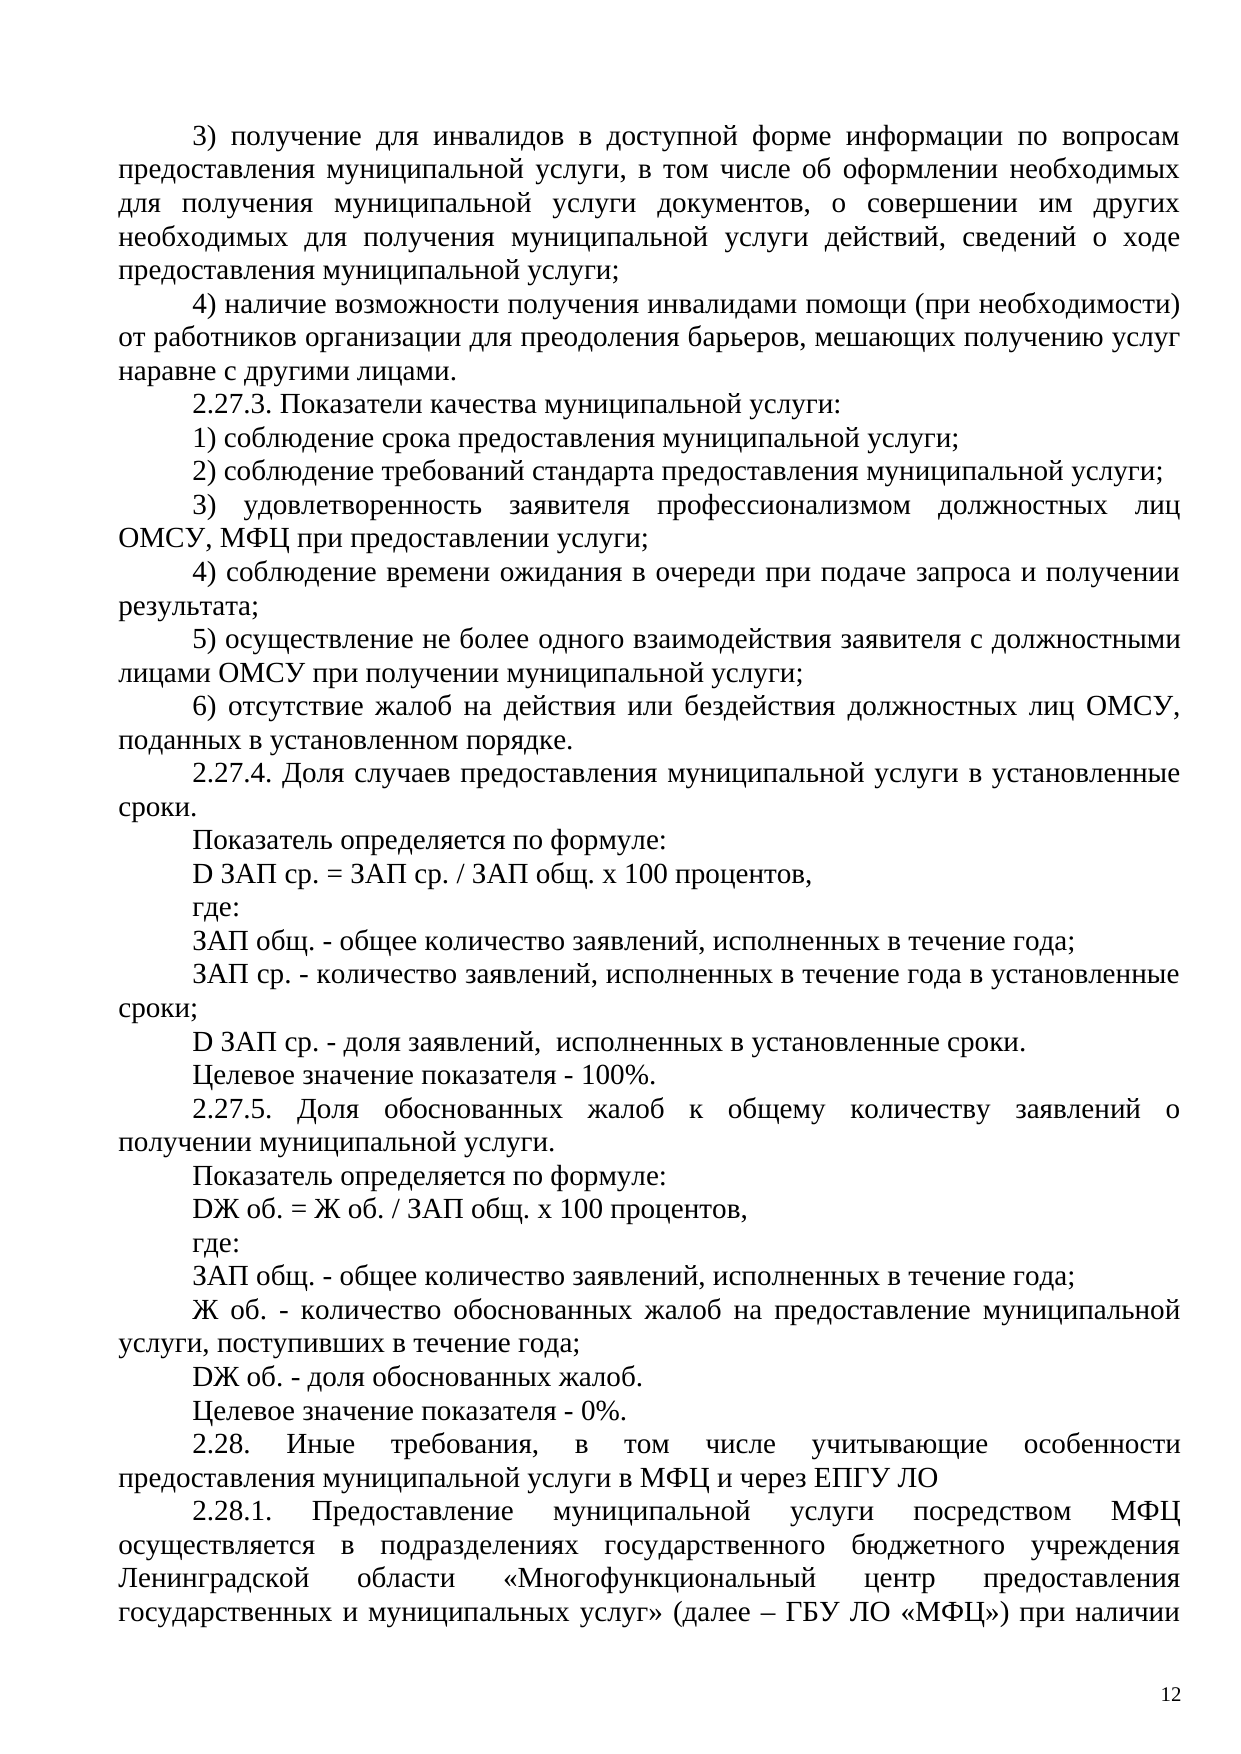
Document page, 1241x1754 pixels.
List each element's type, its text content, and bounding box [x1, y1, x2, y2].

text 4) соблюдение времени ожидания в очереди при подаче запроса и получении результата; [118, 554, 1181, 621]
text 2.27.3. Показатели качества муниципальной услуги: [118, 386, 1181, 420]
text 2.28. Иные требования, в том числе учитывающие особенности предоставления муниципальной услуги в МФЦ и через ЕПГУ ЛО [118, 1426, 1181, 1493]
text 1) соблюдение срока предоставления муниципальной услуги; [118, 420, 1181, 453]
text 3) получение для инвалидов в доступной форме информации по вопросам предоставления муниципальной услуги, в том числе об оформлении необходимых для получения муниципальной услуги документов, о совершении им других необходимых для получения муниципальной услуги действий, сведений о ходе предоставления муниципальной услуги; [118, 118, 1181, 286]
text 3) удовлетворенность заявителя профессионализмом должностных лиц ОМСУ, МФЦ при предоставлении услуги; [118, 487, 1181, 554]
text 6) отсутствие жалоб на действия или бездействия должностных лиц ОМСУ, поданных в установленном порядке. [118, 688, 1181, 755]
text ЗАП общ. - общее количество заявлений, исполненных в течение года; [118, 1258, 1181, 1292]
text 2.27.4. Доля случаев предоставления муниципальной услуги в установленные сроки. [118, 755, 1181, 822]
text Целевое значение показателя - 0%. [118, 1393, 1181, 1426]
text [118, 1493, 1181, 1627]
text ЗАП ср. - количество заявлений, исполненных в течение года в установленные сроки; [118, 957, 1181, 1024]
text Показатель определяется по формуле: [118, 822, 1181, 856]
text где: [118, 889, 1181, 923]
text ЗАП общ. - общее количество заявлений, исполненных в течение года; [118, 923, 1181, 957]
text DЖ об. - доля обоснованных жалоб. [118, 1359, 1181, 1393]
text Ж об. - количество обоснованных жалоб на предоставление муниципальной услуги, поступивших в течение года; [118, 1292, 1181, 1359]
text 2.27.5. Доля обоснованных жалоб к общему количеству заявлений о получении муниципальной услуги. [118, 1091, 1181, 1158]
text 4) наличие возможности получения инвалидами помощи (при необходимости) от работников организации для преодоления барьеров, мешающих получению услуг наравне с другими лицами. [118, 286, 1181, 386]
text 2) соблюдение требований стандарта предоставления муниципальной услуги; [118, 453, 1181, 487]
text D ЗАП ср. = ЗАП ср. / ЗАП общ. x 100 процентов, [118, 856, 1181, 889]
text DЖ об. = Ж об. / ЗАП общ. x 100 процентов, [118, 1191, 1181, 1225]
text где: [118, 1225, 1181, 1258]
text Целевое значение показателя - 100%. [118, 1057, 1181, 1091]
text D ЗАП ср. - доля заявлений, исполненных в установленные сроки. [118, 1024, 1181, 1057]
text 5) осуществление не более одного взаимодействия заявителя с должностными лицами ОМСУ при получении муниципальной услуги; [118, 621, 1181, 688]
text Показатель определяется по формуле: [118, 1158, 1181, 1191]
